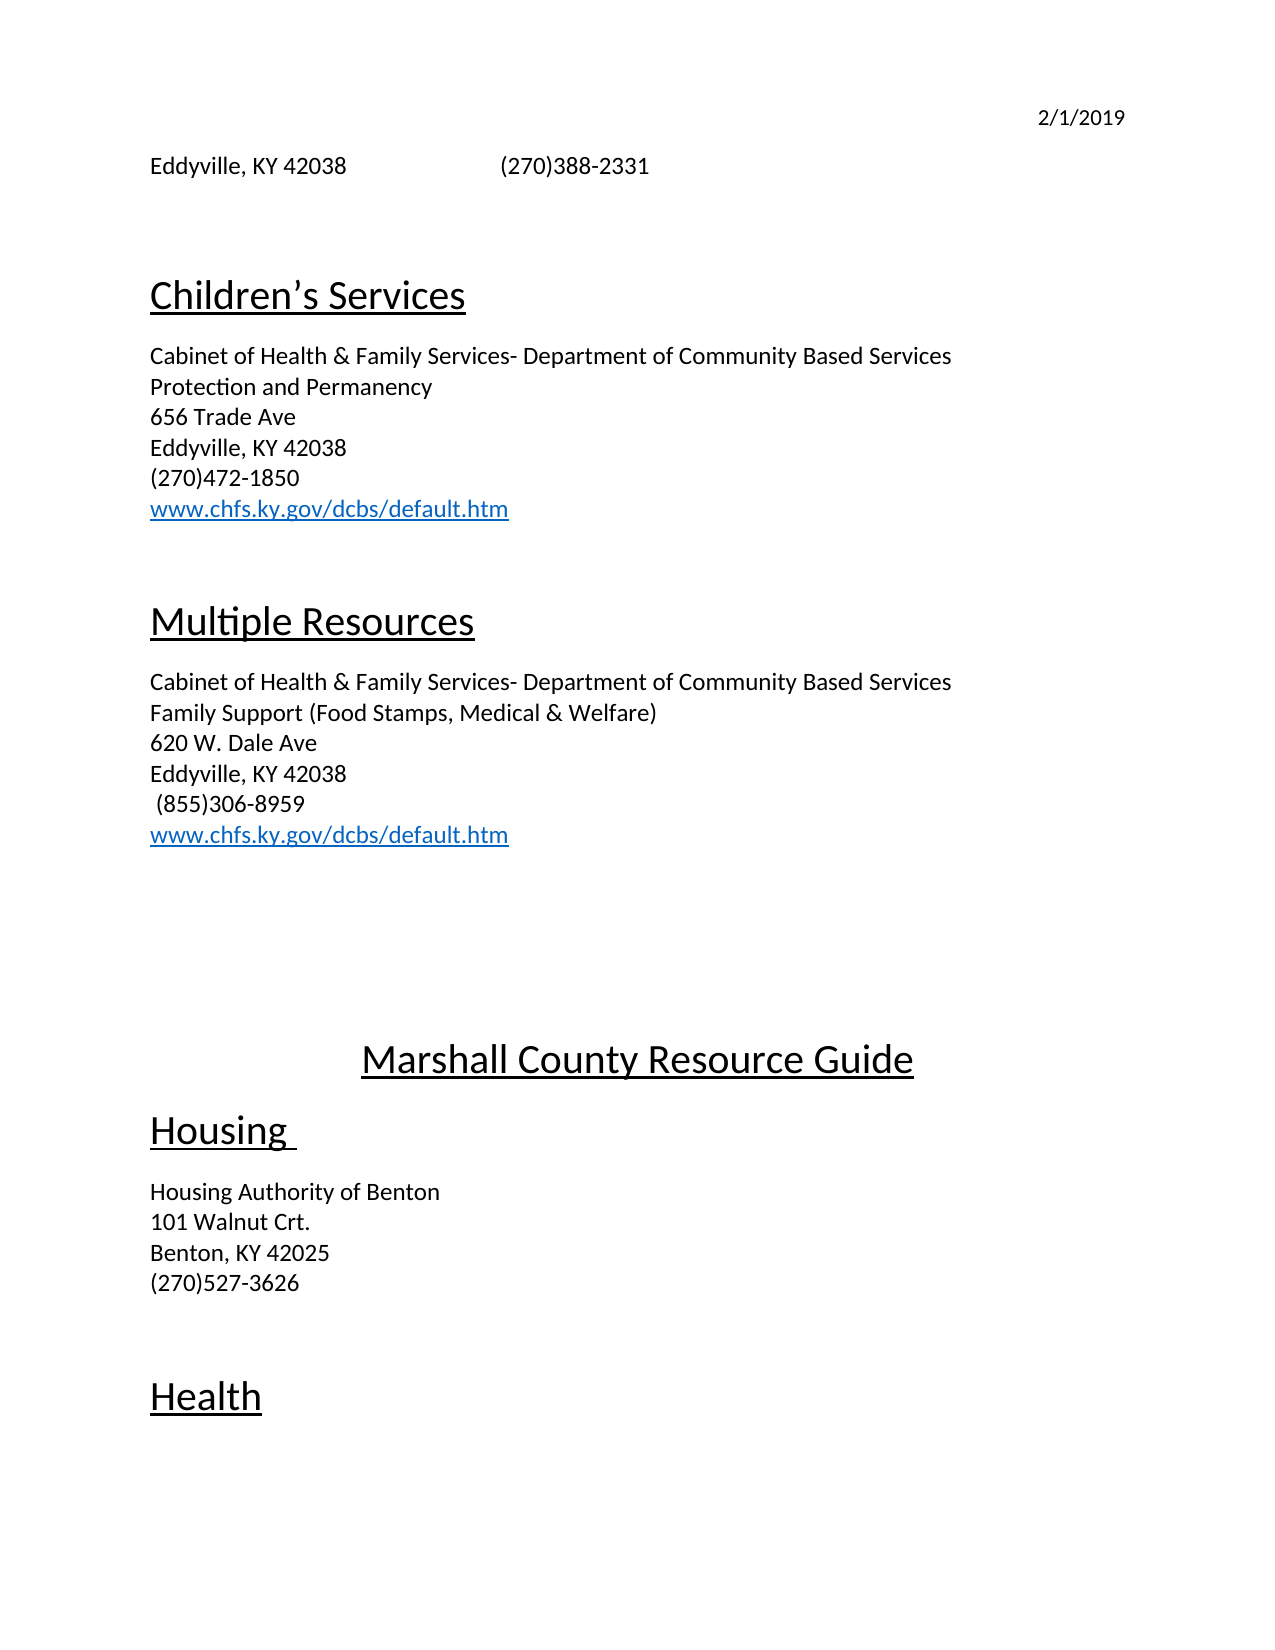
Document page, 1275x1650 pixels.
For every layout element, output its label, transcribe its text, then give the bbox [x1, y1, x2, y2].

text www.chfs.ky.gov/dcbs/default.htm [150, 493, 1125, 523]
text Eddyville, KY 42038 [150, 758, 1125, 789]
text Eddyville, KY 42038 [150, 432, 1125, 462]
text Marshall County Resource Guide [150, 1033, 1125, 1084]
text Eddyville, KY 42038 [150, 150, 425, 181]
text (270)388-2331 [500, 150, 775, 181]
text 620 W. Dale Ave [150, 728, 1125, 758]
text (270)527-3626 [150, 1267, 1125, 1298]
text 656 Trade Ave [150, 401, 1125, 432]
text Cabinet of Health & Family Services- Department of Community Based Services [150, 340, 1125, 371]
text 101 Walnut Crt. [150, 1206, 1125, 1237]
text Protection and Permanency [150, 371, 1125, 401]
text Benton, KY 42025 [150, 1237, 1125, 1267]
text (270)472-1850 [150, 462, 1125, 493]
text Health [150, 1369, 1125, 1420]
text (855)306-8959 [150, 789, 1125, 819]
text www.chfs.ky.gov/dcbs/default.htm [150, 819, 1125, 850]
text Multiple Resources [150, 595, 1125, 646]
text Cabinet of Health & Family Services- Department of Community Based Services [150, 667, 1125, 697]
text Family Support (Food Stamps, Medical & Welfare) [150, 697, 1125, 728]
text Housing [150, 1104, 1125, 1155]
text Housing Authority of Benton [150, 1176, 1125, 1206]
text Children’s Services [150, 269, 1125, 319]
